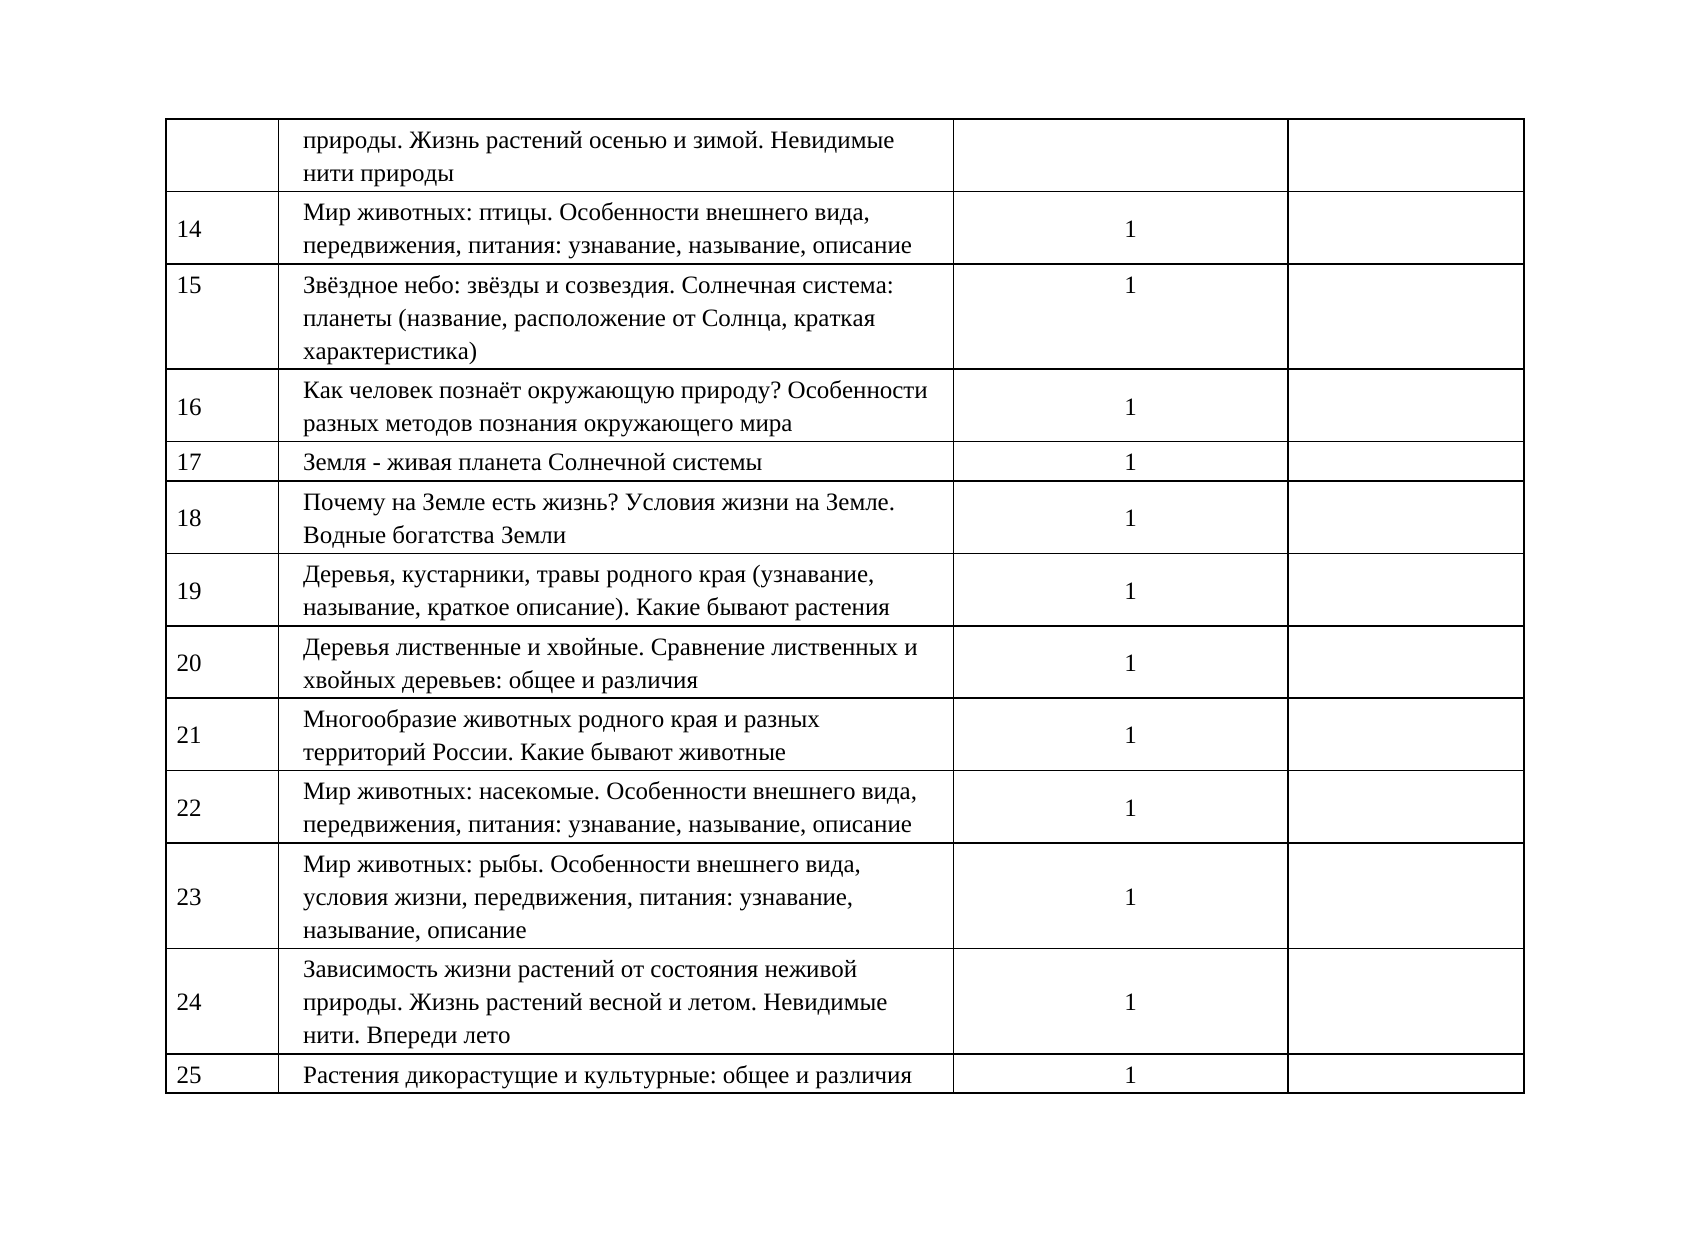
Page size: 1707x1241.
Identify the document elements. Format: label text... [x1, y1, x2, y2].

table_cell Мир животных: насекомые. Особенности внешнего вида, передвижения, питания: узнавание, называние, описание [279, 771, 953, 842]
table_cell 1 [954, 949, 1287, 1053]
table_cell [1289, 771, 1523, 842]
table_cell Зависимость жизни растений от состояния неживой природы. Жизнь растений весной и летом. Невидимые нити. Впереди лето [279, 949, 953, 1053]
table_cell 1 [954, 627, 1287, 697]
table_cell [1289, 627, 1523, 697]
table_cell 1 [954, 442, 1287, 480]
table_cell 21 [167, 699, 278, 770]
table_cell Многообразие животных родного края и разных территорий России. Какие бывают животные [279, 699, 953, 770]
table_cell [1289, 699, 1523, 770]
table_cell 1 [954, 554, 1287, 625]
table_cell 24 [167, 949, 278, 1053]
table_cell 25 [167, 1055, 278, 1092]
table_cell 22 [167, 771, 278, 842]
table_cell [1289, 949, 1523, 1053]
table_cell 1 [954, 699, 1287, 770]
table_cell 1 [954, 482, 1287, 552]
table_cell [1289, 370, 1523, 441]
table_cell 14 [167, 192, 278, 263]
table_cell [1289, 192, 1523, 263]
table_cell Деревья, кустарники, травы родного края (узнавание, называние, краткое описание). Какие бывают растения [279, 554, 953, 625]
table_cell 23 [167, 844, 278, 947]
table_cell 1 [954, 192, 1287, 263]
table_cell [1289, 482, 1523, 552]
table_cell Деревья лиственные и хвойные. Сравнение лиственных и хвойных деревьев: общее и различия [279, 627, 953, 697]
table_cell [1289, 265, 1523, 368]
table_cell [1289, 844, 1523, 947]
table_cell Почему на Земле есть жизнь? Условия жизни на Земле. Водные богатства Земли [279, 482, 953, 552]
table_cell Растения дикорастущие и культурные: общее и различия [279, 1055, 953, 1092]
table_cell 15 [167, 265, 278, 368]
table_cell 16 [167, 370, 278, 441]
table_cell 1 [954, 265, 1287, 368]
table_cell 19 [167, 554, 278, 625]
table_cell [1289, 442, 1523, 480]
table_cell Мир животных: птицы. Особенности внешнего вида, передвижения, питания: узнавание, называние, описание [279, 192, 953, 263]
table_cell 18 [167, 482, 278, 552]
table_cell [1289, 554, 1523, 625]
table_cell 17 [167, 442, 278, 480]
table_cell [1289, 1055, 1523, 1092]
table_cell 20 [167, 627, 278, 697]
table_cell Как человек познаёт окружающую природу? Особенности разных методов познания окружающего мира [279, 370, 953, 441]
table_cell Звёздное небо: звёзды и созвездия. Солнечная система: планеты (название, расположение от Солнца, краткая характеристика) [279, 265, 953, 368]
table_cell 1 [954, 844, 1287, 947]
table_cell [279, 120, 953, 191]
table_cell [1289, 120, 1523, 191]
table_cell Мир животных: рыбы. Особенности внешнего вида, условия жизни, передвижения, питания: узнавание, называние, описание [279, 844, 953, 947]
table_cell 1 [954, 120, 1287, 191]
table_cell 13 [167, 120, 278, 191]
table_cell Земля - живая планета Солнечной системы [279, 442, 953, 480]
table_cell 1 [954, 771, 1287, 842]
table_cell 1 [954, 370, 1287, 441]
table_cell 1 [954, 1055, 1287, 1092]
